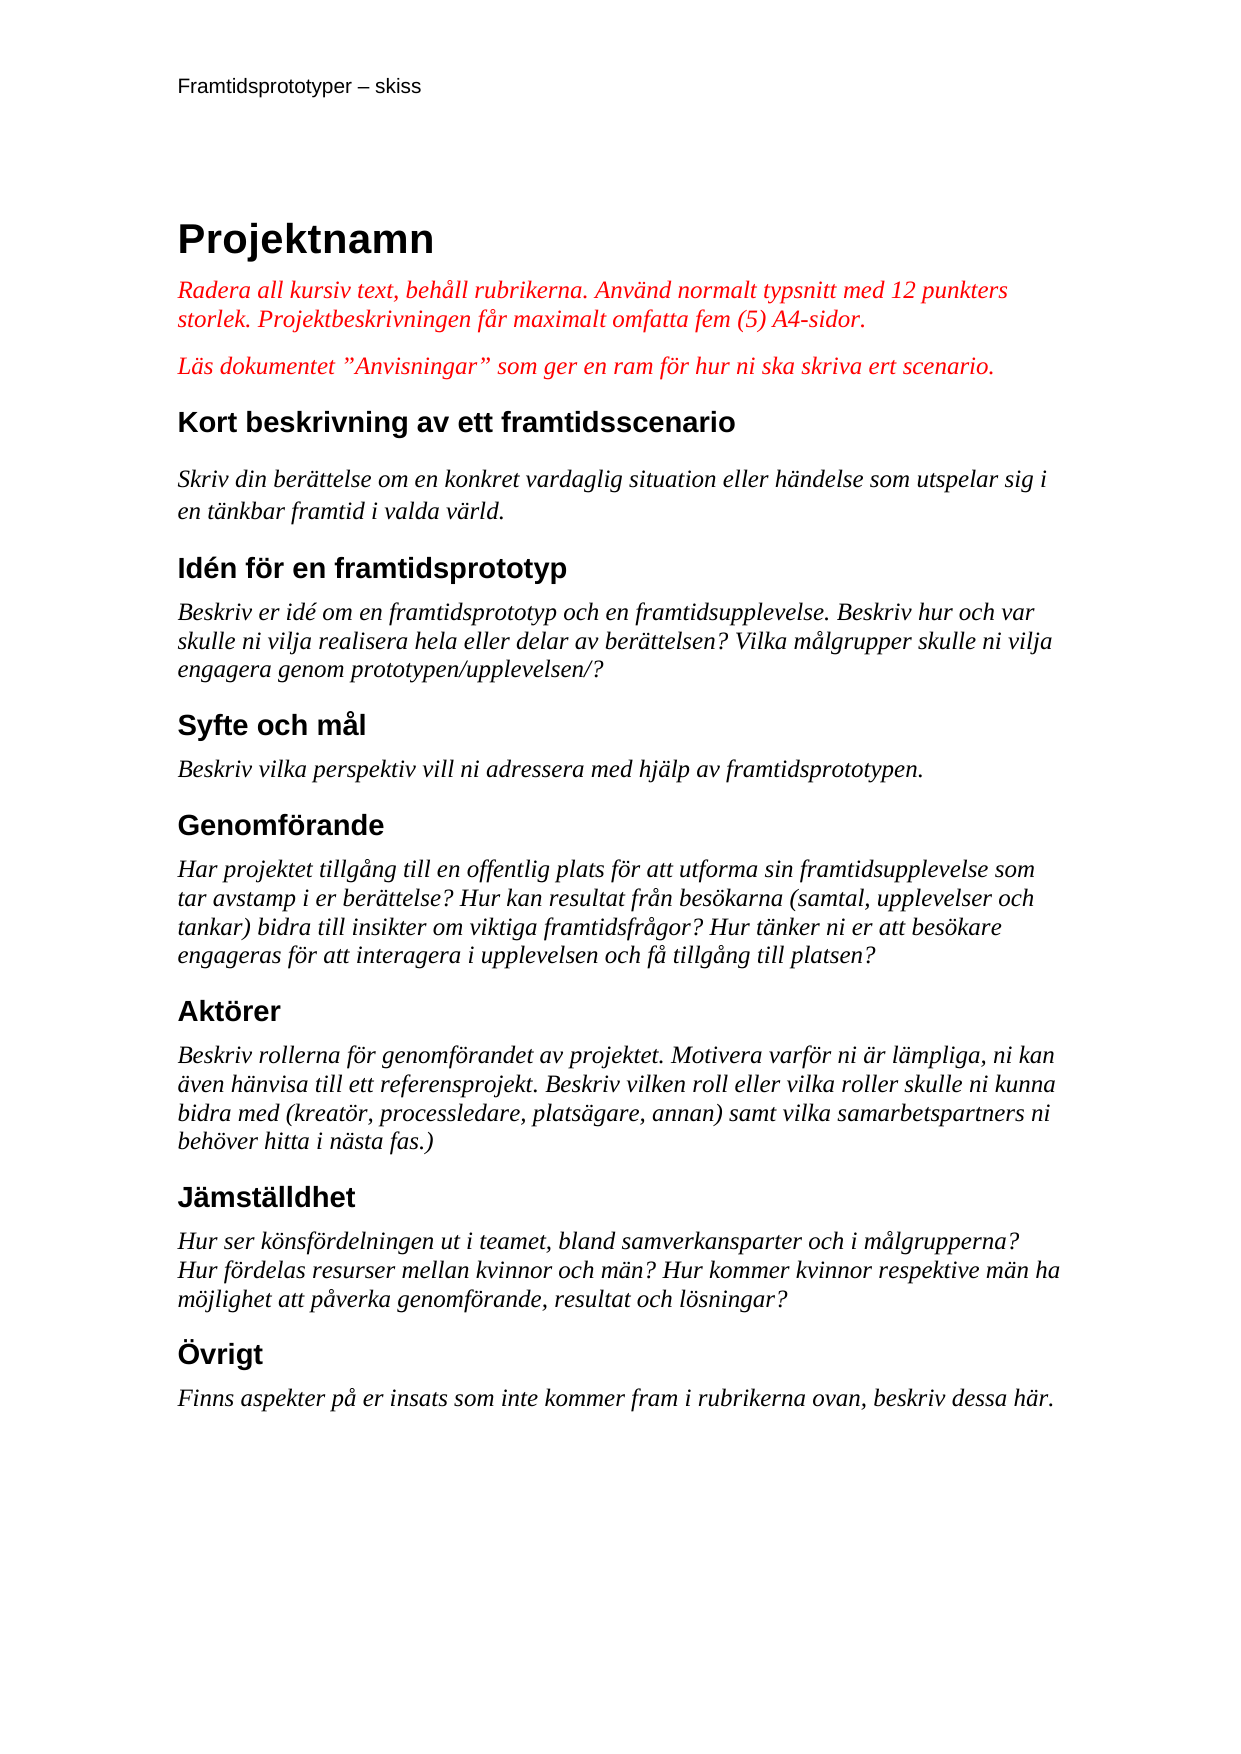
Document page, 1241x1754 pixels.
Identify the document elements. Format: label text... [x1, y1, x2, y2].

text Har projektet tillgång till en offentlig plats för att utforma sin framtidsupplevelse som tar avstamp i er berättelse? Hur kan resultat från besökarna (samtal, upplevelser och tankar) bidra till insikter om viktiga framtidsfrågor? Hur tänker ni er att besökare engageras för att interagera i upplevelsen och få tillgång till platsen? [177, 854, 1063, 969]
subtitle Övrigt [177, 1337, 1063, 1371]
subtitle Kort beskrivning av ett framtidsscenario [177, 405, 1063, 439]
text Läs dokumentet ”Anvisningar” som ger en ram för hur ni ska skriva ert scenario. [177, 351, 1063, 380]
subtitle Genomförande [177, 808, 1063, 842]
subtitle Projektnamn [177, 215, 1063, 263]
text Beskriv vilka perspektiv vill ni adressera med hjälp av framtidsprototypen. [177, 754, 1063, 783]
text Beskriv rollerna för genomförandet av projektet. Motivera varför ni är lämpliga, ni kan även hänvisa till ett referensprojekt. Beskriv vilken roll eller vilka roller skulle ni kunna bidra med (kreatör, processledare, platsägare, annan) samt vilka samarbetspartners ni behöver hitta i nästa fas.) [177, 1040, 1063, 1155]
subtitle Jämställdhet [177, 1180, 1063, 1214]
subtitle Idén för en framtidsprototyp [177, 551, 1063, 584]
subtitle Aktörer [177, 994, 1063, 1028]
text Hur ser könsfördelningen ut i teamet, bland samverkansparter och i målgrupperna? Hur fördelas resurser mellan kvinnor och män? Hur kommer kvinnor respektive män ha möjlighet att påverka genomförande, resultat och lösningar? [177, 1226, 1063, 1312]
subtitle Syfte och mål [177, 708, 1063, 742]
subtitle Skriv din berättelse om en konkret vardaglig situation eller händelse som utspelar sig i en tänkbar framtid i valda värld. [177, 464, 1063, 526]
text Radera all kursiv text, behåll rubrikerna. Använd normalt typsnitt med 12 punkters storlek. Projektbeskrivningen får maximalt omfatta fem (5) A4-sidor. [177, 275, 1063, 333]
text Beskriv er idé om en framtidsprototyp och en framtidsupplevelse. Beskriv hur och var skulle ni vilja realisera hela eller delar av berättelsen? Vilka målgrupper skulle ni vilja engagera genom prototypen/upplevelsen/? [177, 597, 1063, 683]
text Finns aspekter på er insats som inte kommer fram i rubrikerna ovan, beskriv dessa här. [177, 1383, 1063, 1412]
